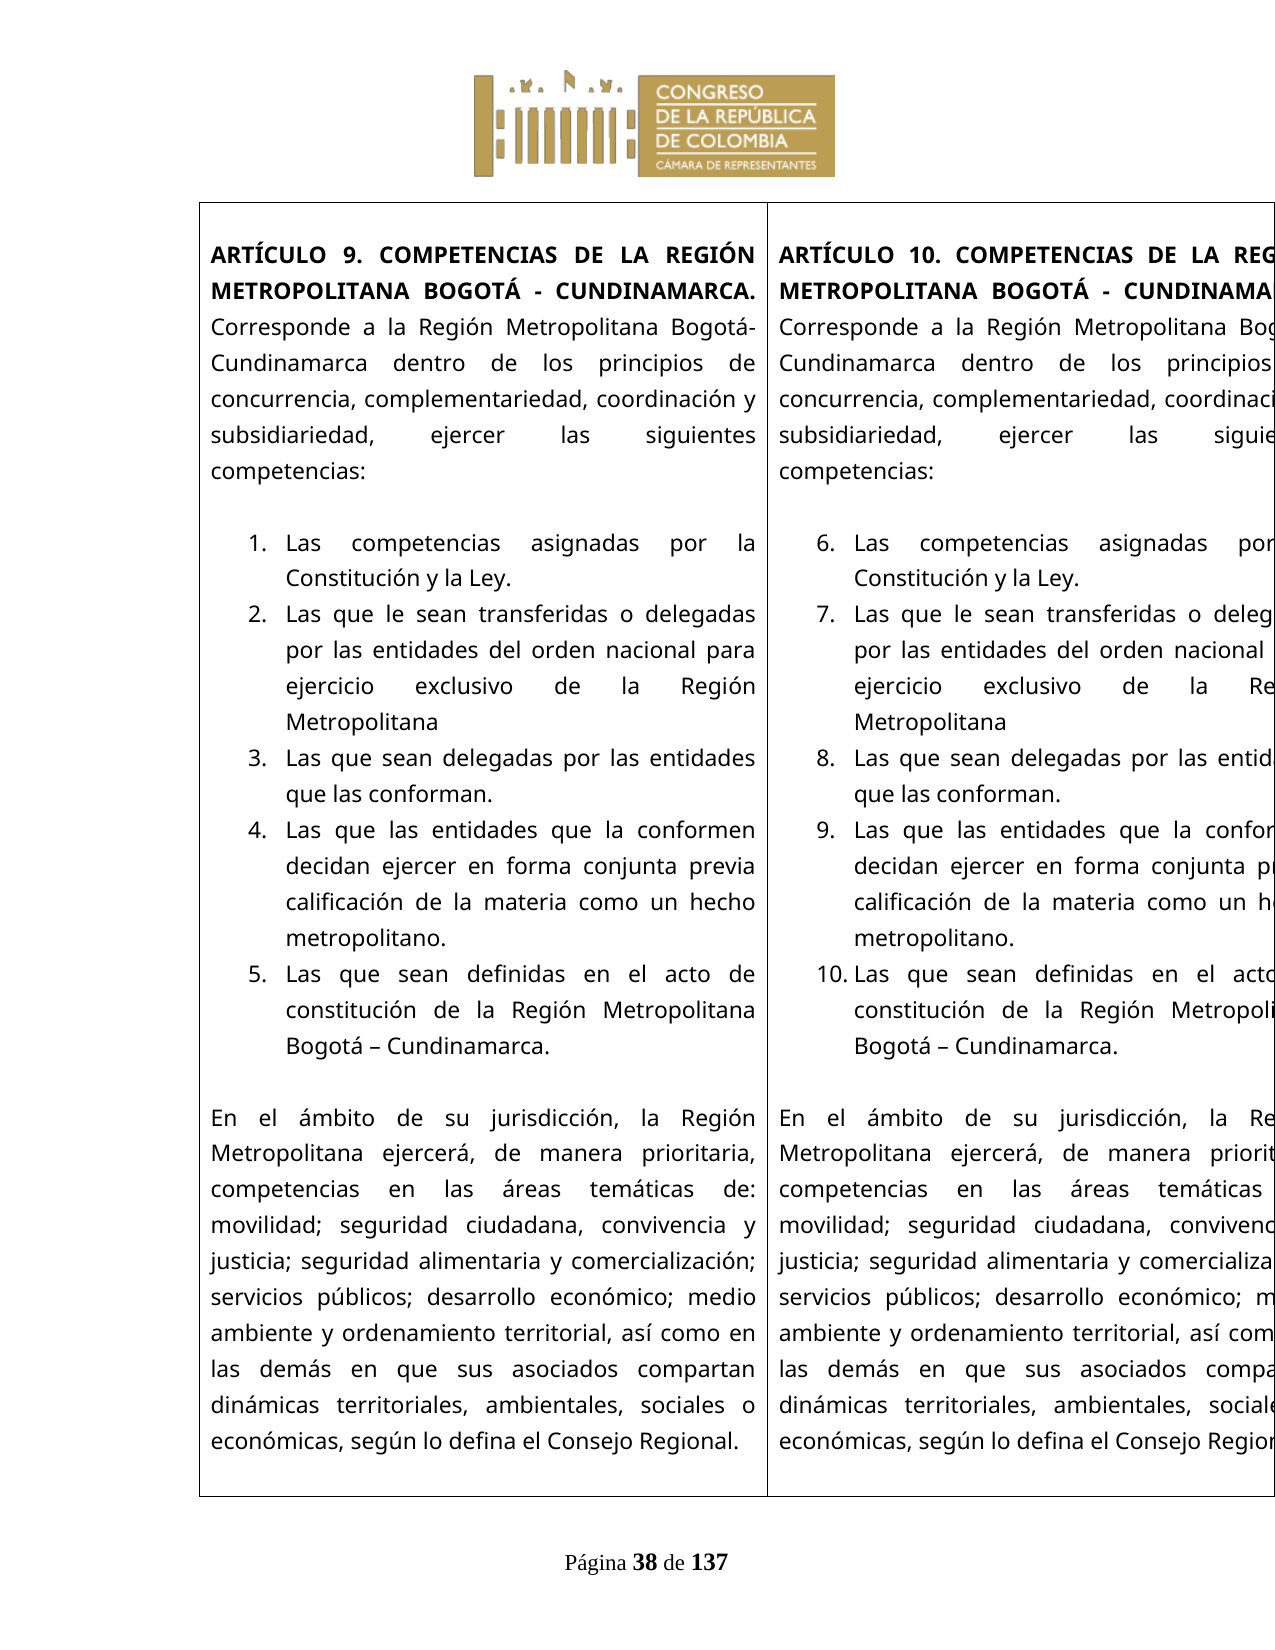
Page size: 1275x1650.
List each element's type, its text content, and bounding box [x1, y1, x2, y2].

picture [474, 70, 835, 177]
